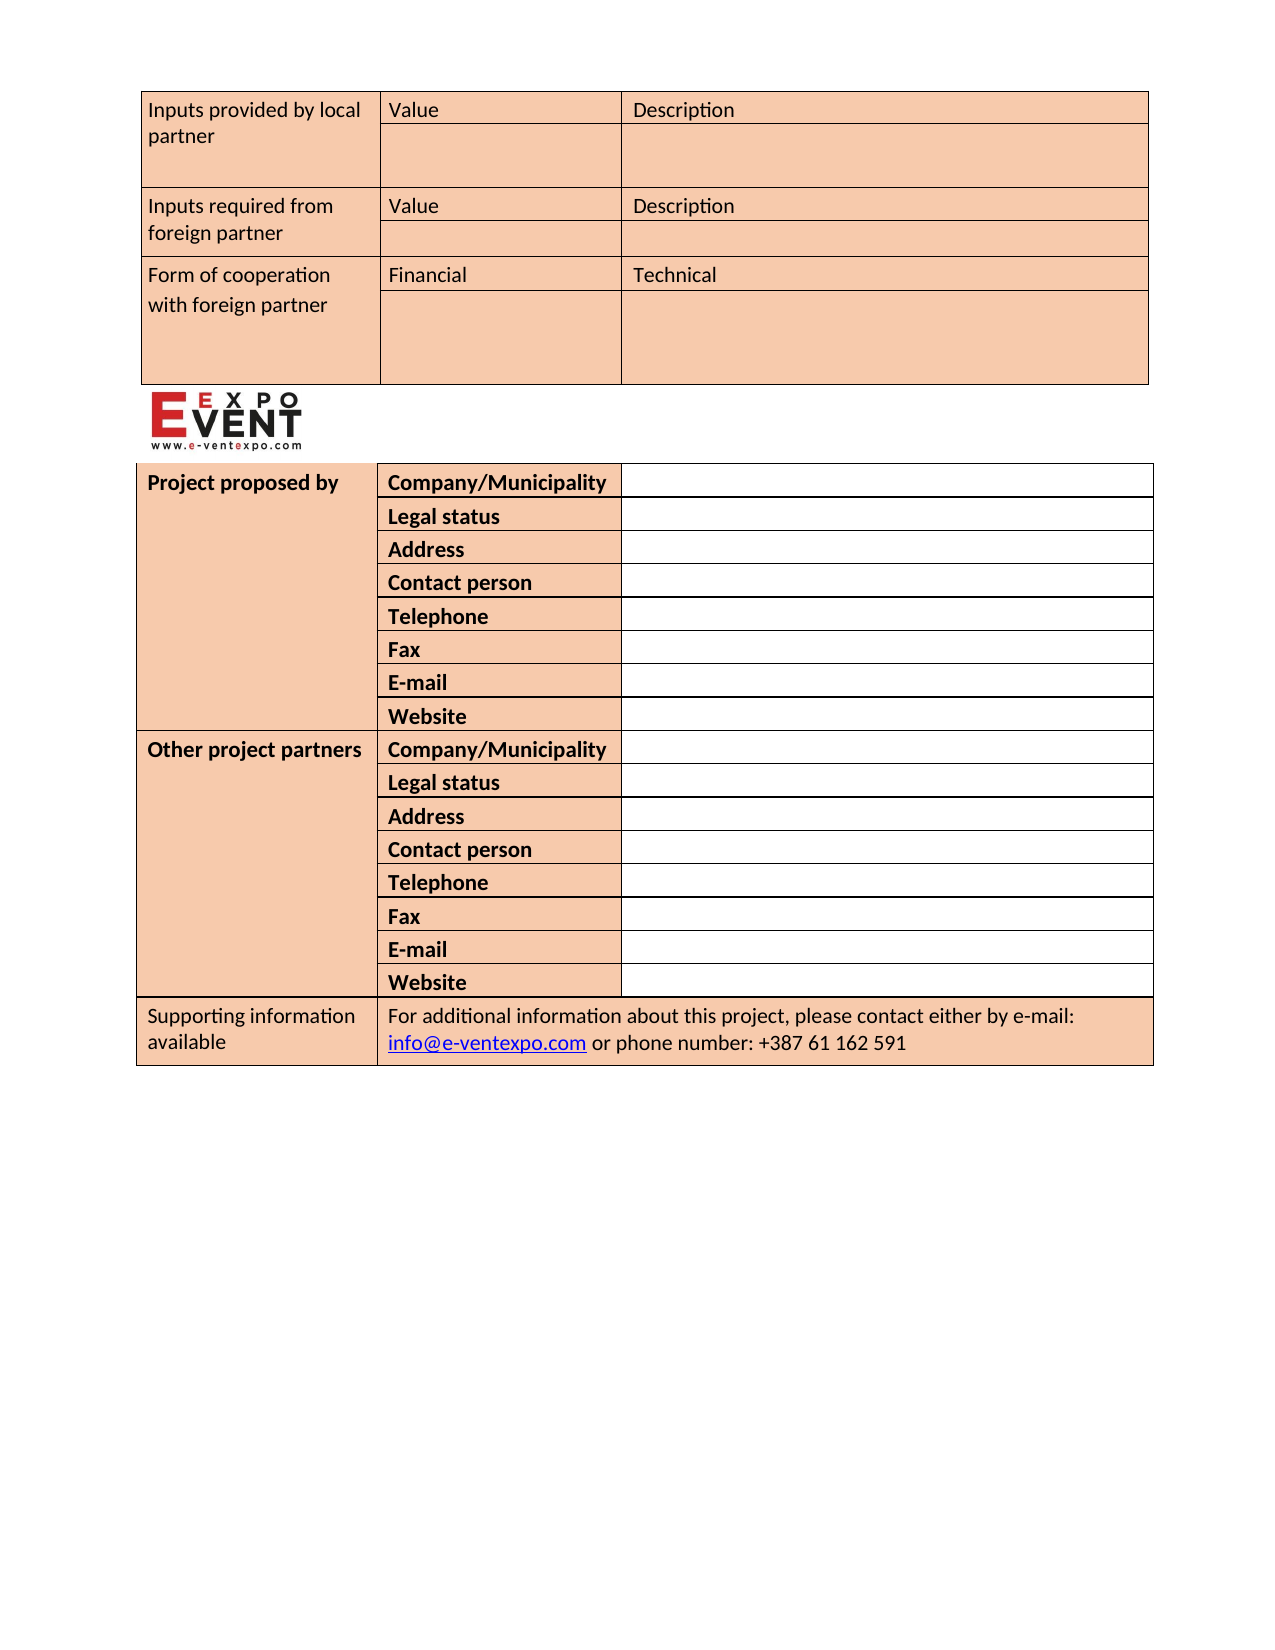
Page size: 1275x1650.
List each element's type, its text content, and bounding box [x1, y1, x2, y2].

picture [150, 385, 302, 461]
table_cell [381, 257, 388, 290]
table_cell Contact person [378, 564, 621, 596]
table_cell Financial [388, 257, 621, 290]
table_cell [622, 931, 1153, 963]
table_cell [622, 221, 1148, 256]
table_cell Legal status [378, 498, 621, 530]
table_cell Supporting information available [137, 998, 377, 1065]
table_cell [622, 698, 1153, 730]
table_cell Address [378, 798, 621, 830]
table_cell [381, 188, 388, 220]
table_cell Fax [378, 631, 621, 663]
table_cell Telephone [378, 864, 621, 896]
table_cell [381, 221, 621, 256]
table_cell [622, 291, 1148, 384]
table_cell Inputs required from foreign partner [142, 188, 380, 256]
table_cell [622, 764, 1153, 796]
table_cell Website [378, 964, 621, 996]
table_cell [622, 864, 1153, 896]
table_cell Value [388, 188, 621, 220]
table_cell Fax [378, 898, 621, 930]
table_cell [622, 831, 1153, 863]
table_cell E-mail [378, 931, 621, 963]
table_cell [142, 350, 380, 384]
table_cell E-mail [378, 664, 621, 696]
table_cell [622, 798, 1153, 830]
table_cell Address [378, 531, 621, 563]
table_cell [622, 564, 1153, 596]
table_cell [622, 598, 1153, 630]
table_cell [622, 498, 1153, 530]
table_header Company/Municipality [378, 464, 621, 496]
table_cell Form of cooperation with foreign partner [142, 257, 380, 350]
table_cell For additional information about this project, please contact either by e-mail: info@e-ventexpo.com or phone number: +387 61 162 591 [378, 998, 1153, 1065]
table_cell Technical [622, 257, 1148, 290]
table_cell Contact person [378, 831, 621, 863]
table_cell [622, 731, 1153, 763]
table_cell Legal status [378, 764, 621, 796]
table_cell Description [622, 92, 1148, 123]
table_cell Inputs provided by local partner [142, 92, 380, 187]
table_cell Telephone [378, 598, 621, 630]
table_cell Company/Municipality [378, 731, 621, 763]
table_cell Other project partners [137, 731, 377, 996]
table_cell [622, 124, 1148, 187]
table_cell [381, 124, 621, 187]
table_cell [622, 898, 1153, 930]
table_cell Value [381, 92, 621, 123]
table_header [622, 464, 1153, 496]
table_cell Description [622, 188, 1148, 220]
table_header Project proposed by [137, 463, 377, 730]
table_cell [381, 291, 621, 384]
table_cell [622, 964, 1153, 996]
table_cell [622, 664, 1153, 696]
table_cell [622, 631, 1153, 663]
table_cell Website [378, 698, 621, 730]
table_cell [622, 531, 1153, 563]
